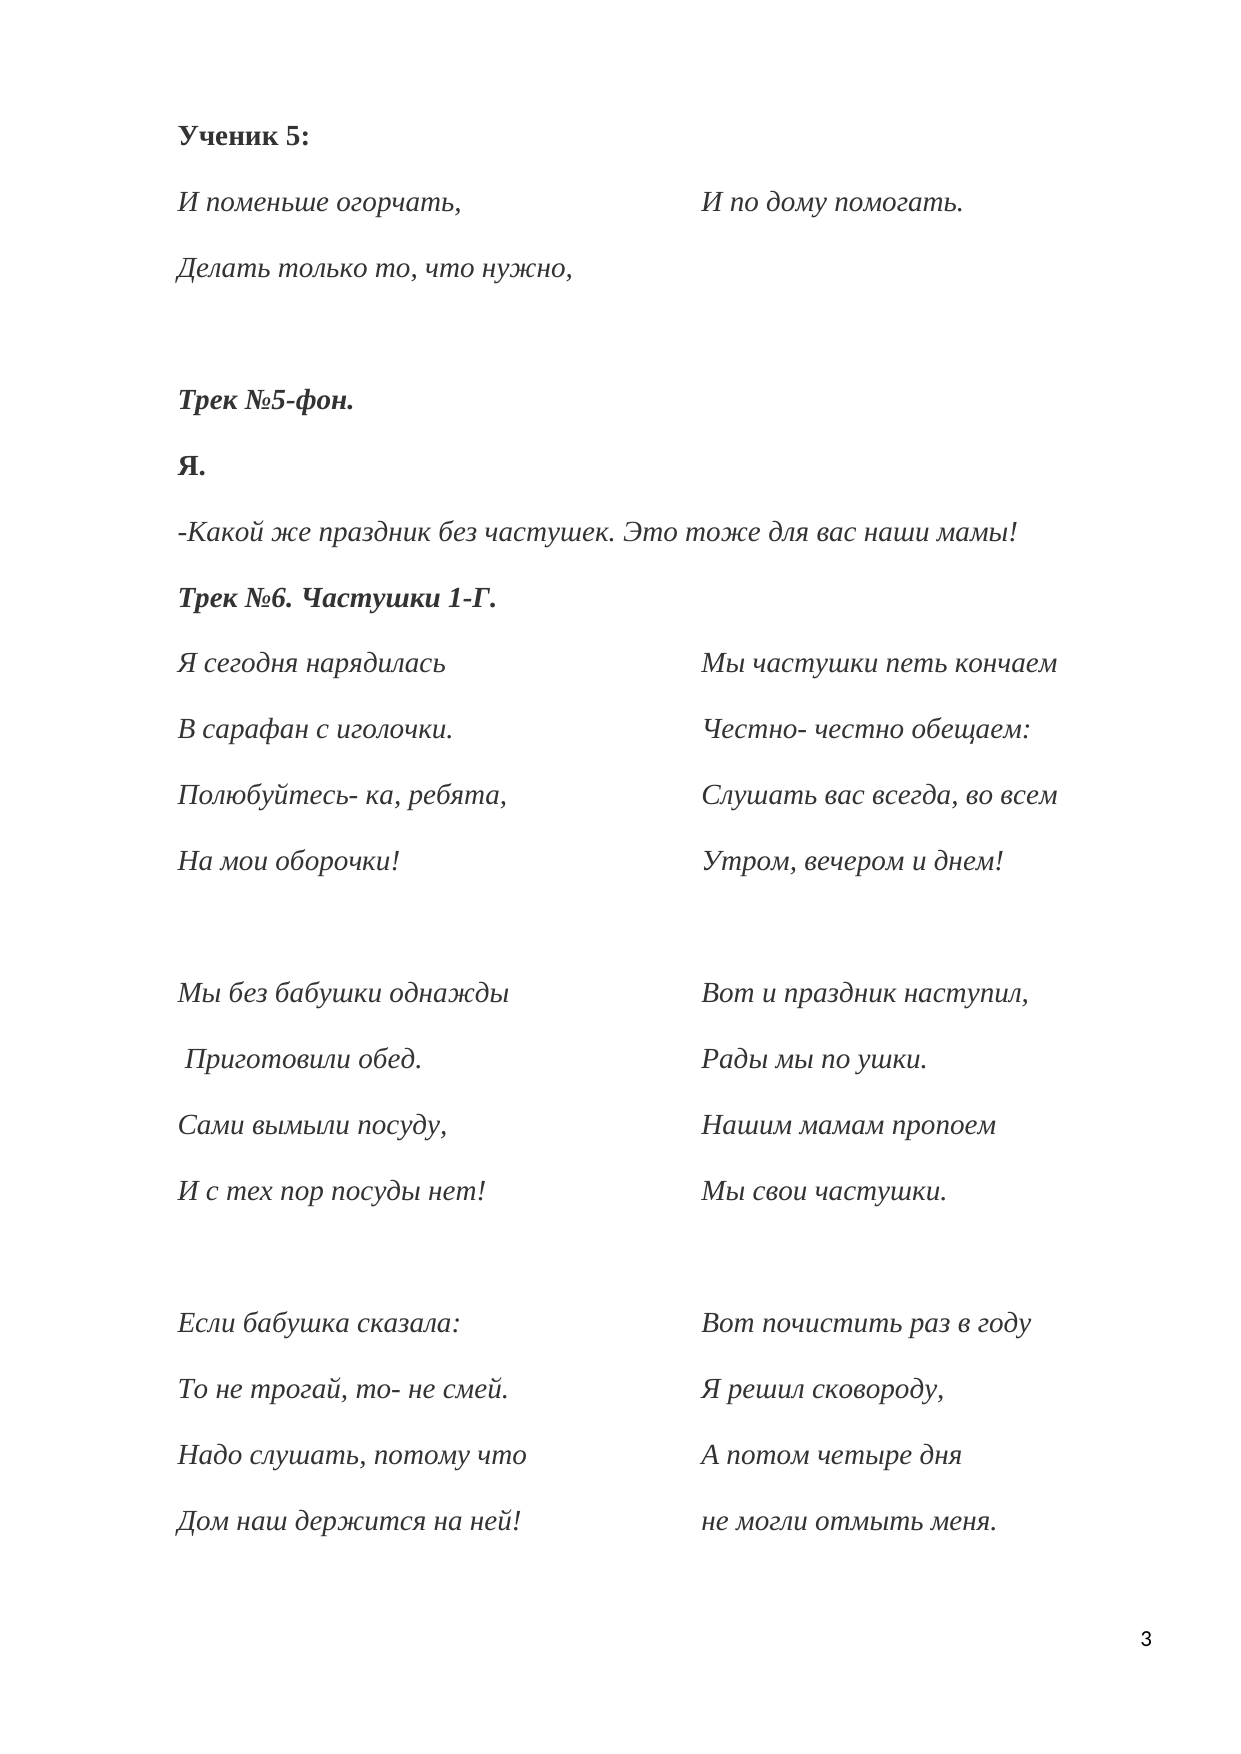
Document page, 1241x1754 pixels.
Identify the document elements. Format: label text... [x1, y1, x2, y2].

text И поменьше огорчать, [177, 184, 627, 218]
text Вот почистить раз в году [701, 1305, 1152, 1338]
text Вот и праздник наступил, [701, 975, 1152, 1009]
text Трек №5-фон. [177, 382, 1152, 415]
text Рады мы по ушки. [701, 1041, 1152, 1075]
text Делать только то, что нужно, [177, 250, 627, 283]
text Я. [177, 448, 1152, 481]
text Честно- честно обещаем: [701, 712, 1152, 745]
text Трек №6. Частушки 1-Г. [177, 580, 1152, 613]
text Я решил сковороду, [701, 1371, 1152, 1404]
text Утром, вечером и днем! [701, 843, 1152, 877]
text Если бабушка сказала: [177, 1305, 627, 1338]
text не могли отмыть меня. [701, 1503, 1152, 1536]
text Надо слушать, потому что [177, 1437, 627, 1470]
text Дом наш держится на ней! [177, 1503, 627, 1536]
text Мы свои частушки. [701, 1173, 1152, 1207]
text Ученик 5: [177, 118, 1152, 152]
text -Какой же праздник без частушек. Это тоже для вас наши мамы! [177, 514, 1152, 547]
text И по дому помогать. [701, 184, 1152, 218]
text А потом четыре дня [701, 1437, 1152, 1470]
text Приготовили обед. [177, 1041, 627, 1075]
text На мои оборочки! [177, 843, 627, 877]
text И с тех пор посуды нет! [177, 1173, 627, 1207]
text Слушать вас всегда, во всем [701, 777, 1152, 811]
text Я сегодня нарядилась [177, 646, 627, 679]
text Мы частушки петь кончаем [701, 646, 1152, 679]
text Сами вымыли посуду, [177, 1107, 627, 1141]
text Полюбуйтесь- ка, ребята, [177, 777, 627, 811]
text В сарафан с иголочки. [177, 712, 627, 745]
text Нашим мамам пропоем [701, 1107, 1152, 1141]
text То не трогай, то- не смей. [177, 1371, 627, 1404]
text Мы без бабушки однажды [177, 975, 627, 1009]
